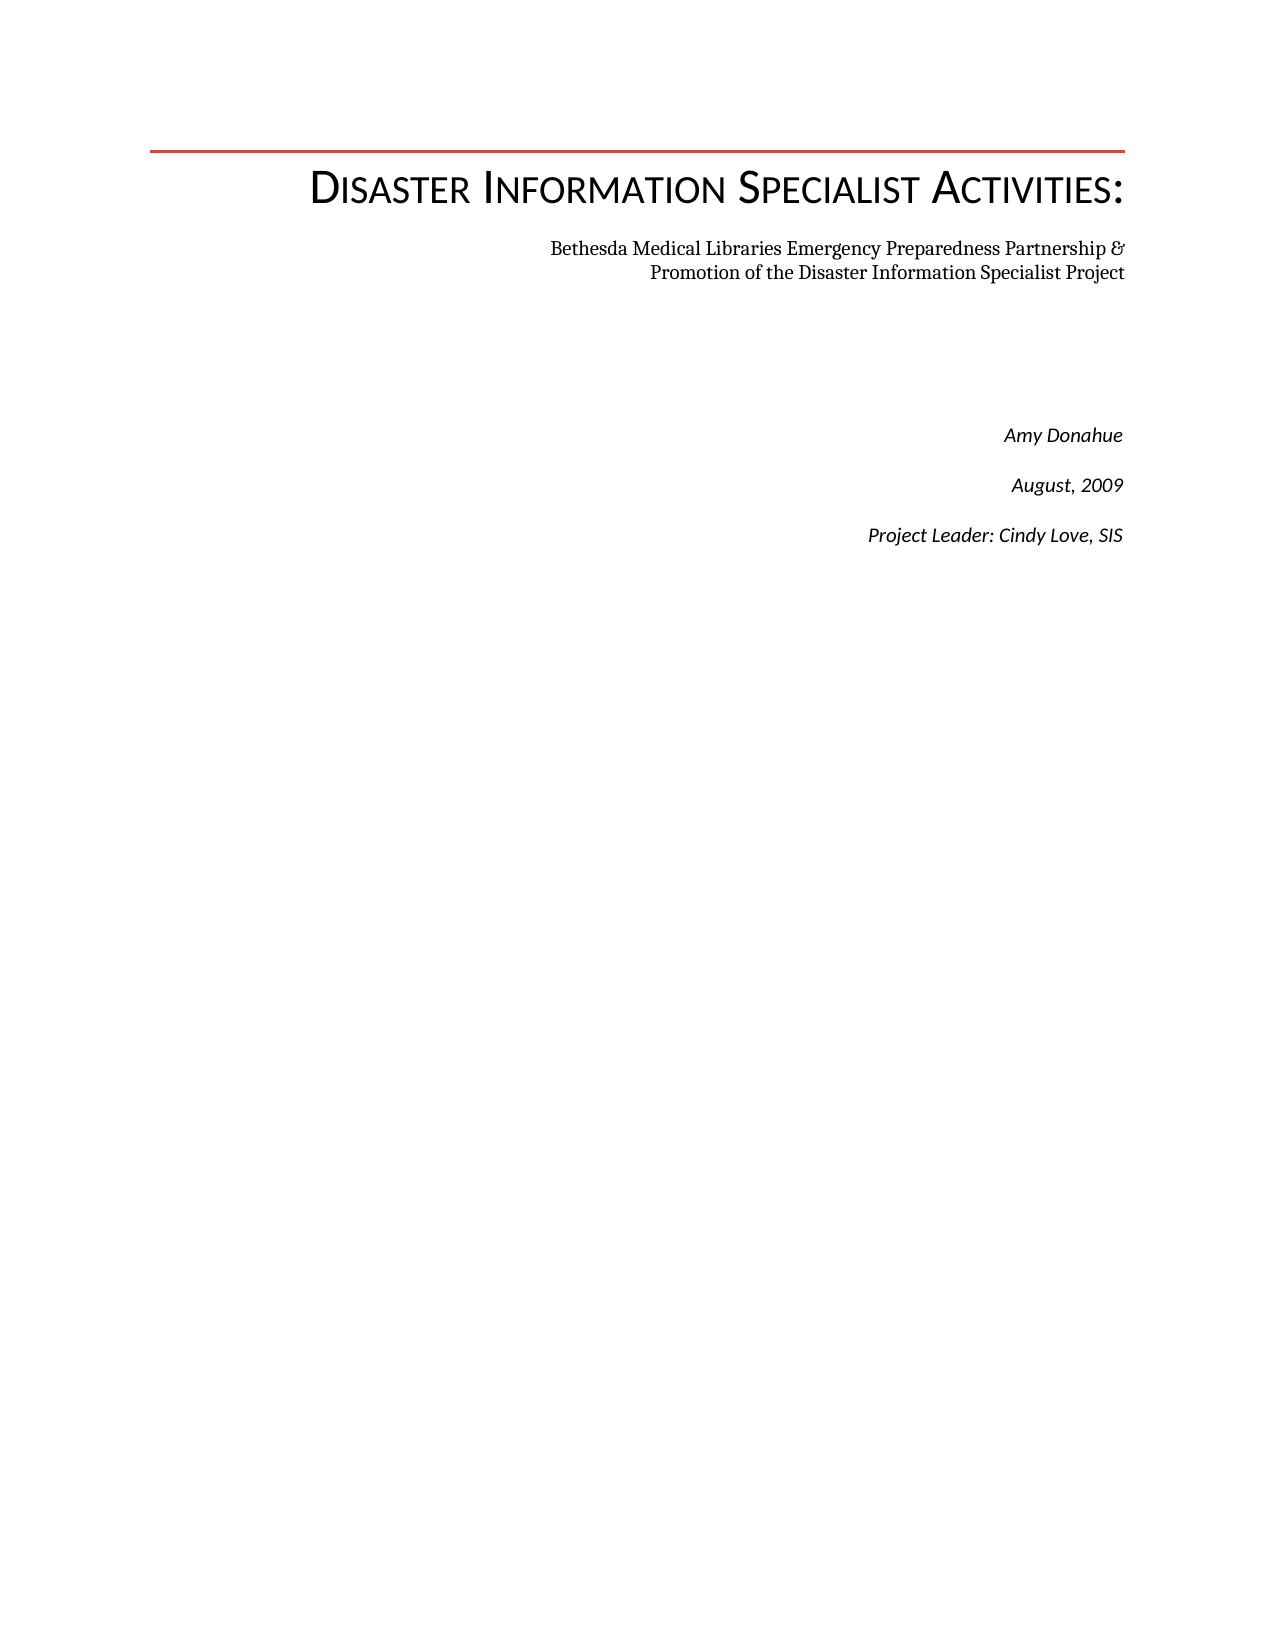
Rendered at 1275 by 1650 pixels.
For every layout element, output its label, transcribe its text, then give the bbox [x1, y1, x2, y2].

subtitle Promotion of the Disaster Information Specialist Project [150, 261, 1125, 285]
title Disaster Information Specialist Activities: [150, 153, 1125, 216]
text Project Leader: Cindy Love, SIS [150, 522, 1125, 548]
subtitle Bethesda Medical Libraries Emergency Preparedness Partnership & [150, 237, 1125, 261]
text Amy Donahue [150, 422, 1125, 448]
text August, 2009 [150, 472, 1125, 498]
